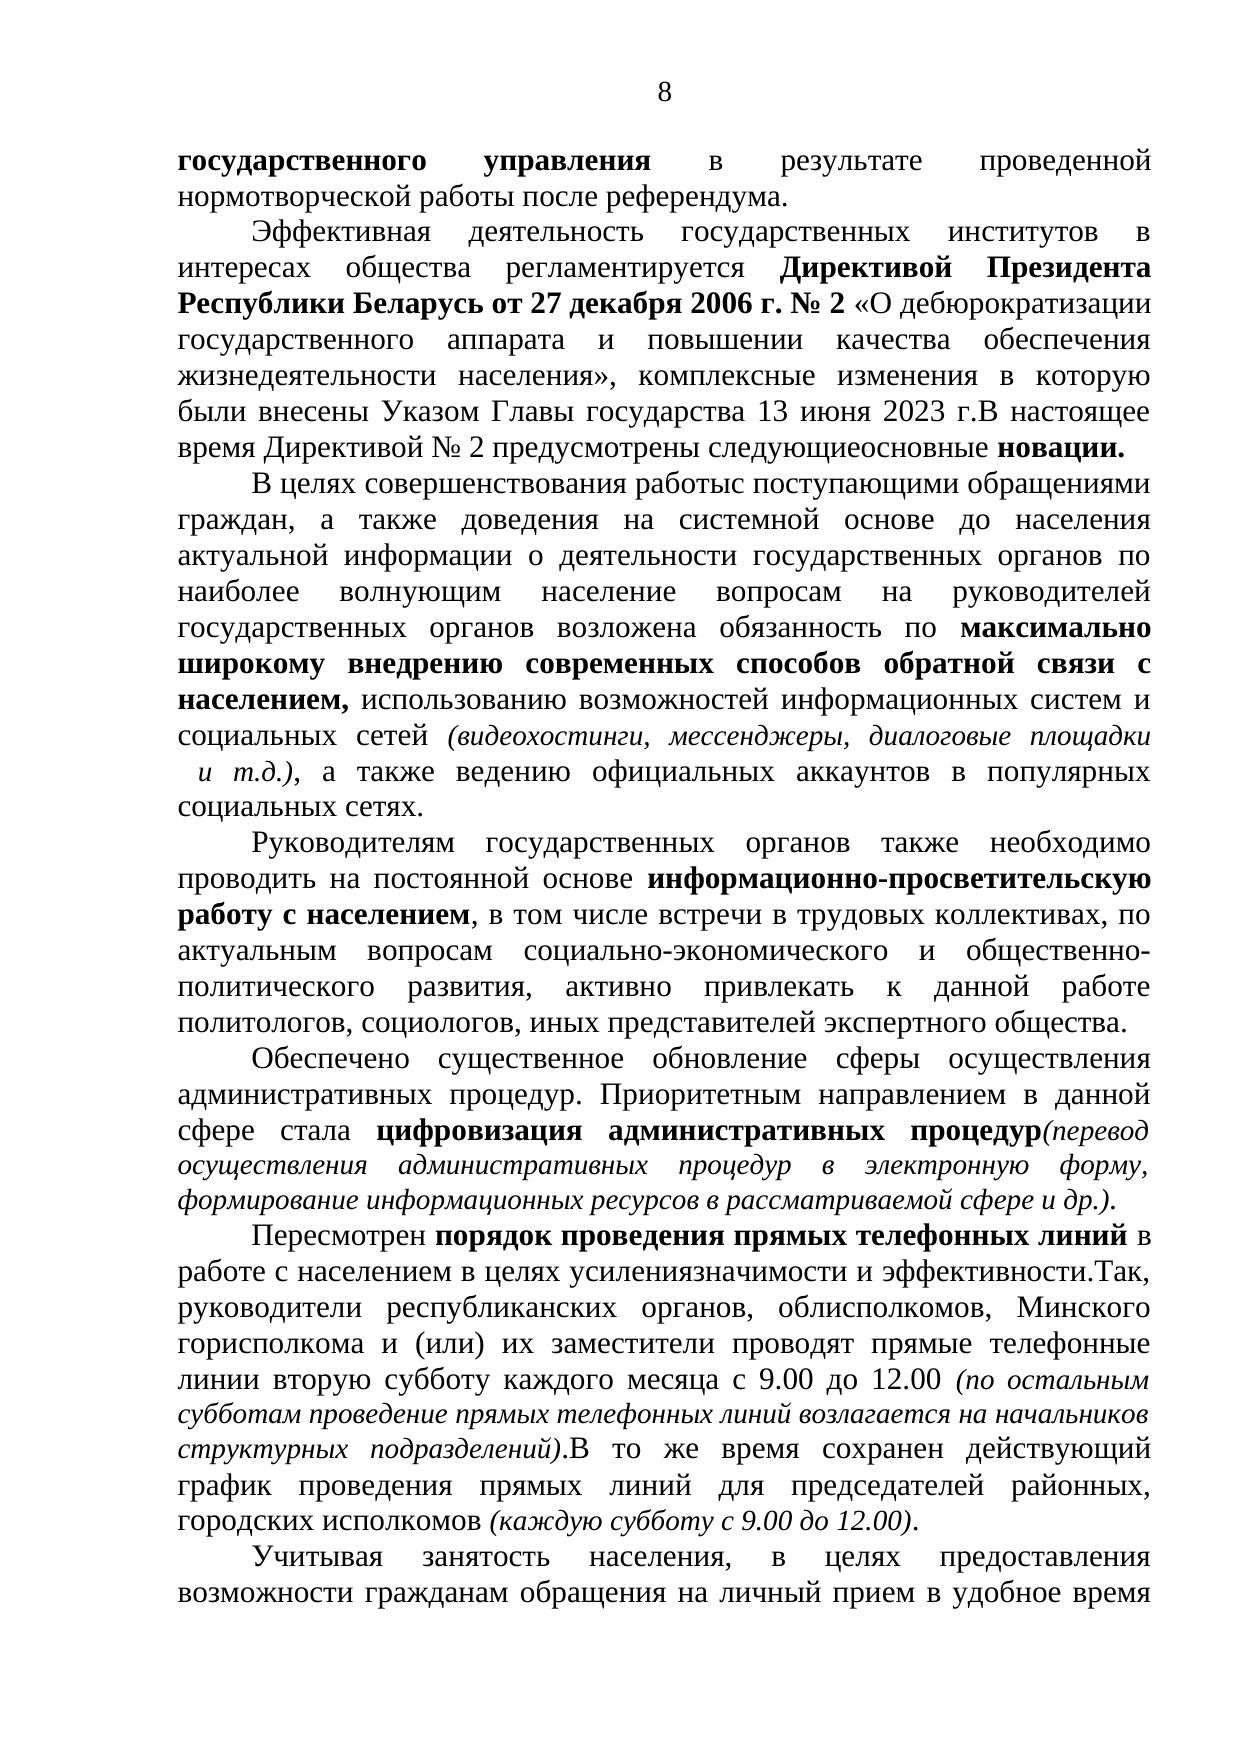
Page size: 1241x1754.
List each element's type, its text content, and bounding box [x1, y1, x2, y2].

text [177, 141, 1152, 213]
text Пересмотрен порядок проведения прямых телефонных линий в работе с населением в целях усилениязначимости и эффективности.Так, руководители республиканских органов, облисполкомов, Минского горисполкома и (или) их заместители проводят прямые телефонные линии вторую субботу каждого месяца с 9.00 до 12.00 (по остальным субботам проведение прямых телефонных линий возлагается на начальников структурных подразделений).В то же время сохранен действующий график проведения прямых линий для председателей районных, городских исполкомов (каждую субботу с 9.00 до 12.00). [177, 1217, 1152, 1538]
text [177, 1538, 1152, 1609]
text Эффективная деятельность государственных институтов в интересах общества регламентируется Директивой Президента Республики Беларусь от 27 декабря 2006 г. № 2 «О дебюрократизации государственного аппарата и повышении качества обеспечения жизнедеятельности населения», комплексные изменения в которую были внесены Указом Главы государства 13 июня 2023 г.В настоящее время Директивой № 2 предусмотрены следующиеосновные новации. [177, 213, 1152, 464]
text Руководителям государственных органов также необходимо проводить на постоянной основе информационно-просветительскую работу с населением, в том числе встречи в трудовых коллективах, по актуальным вопросам социально-экономического и общественно-политического развития, активно привлекать к данной работе политологов, социологов, иных представителей экспертного общества. [177, 824, 1152, 1039]
text В целях совершенствования работыс поступающими обращениями граждан, а также доведения на системной основе до населения актуальной информации о деятельности государственных органов по наиболее волнующим население вопросам на руководителей государственных органов возложена обязанность по максимально широкому внедрению современных способов обратной связи с населением, использованию возможностей информационных систем и социальных сетей (видеохостинги, мессенджеры, диалоговые площадки и т.д.), а также ведению официальных аккаунтов в популярных социальных сетях. [177, 464, 1152, 824]
text Обеспечено существенное обновление сферы осуществления административных процедур. Приоритетным направлением в данной сфере стала цифровизация административных процедур(перевод осуществления административных процедур в электронную форму, формирование информационных ресурсов в рассматриваемой сфере и др.). [177, 1039, 1152, 1217]
